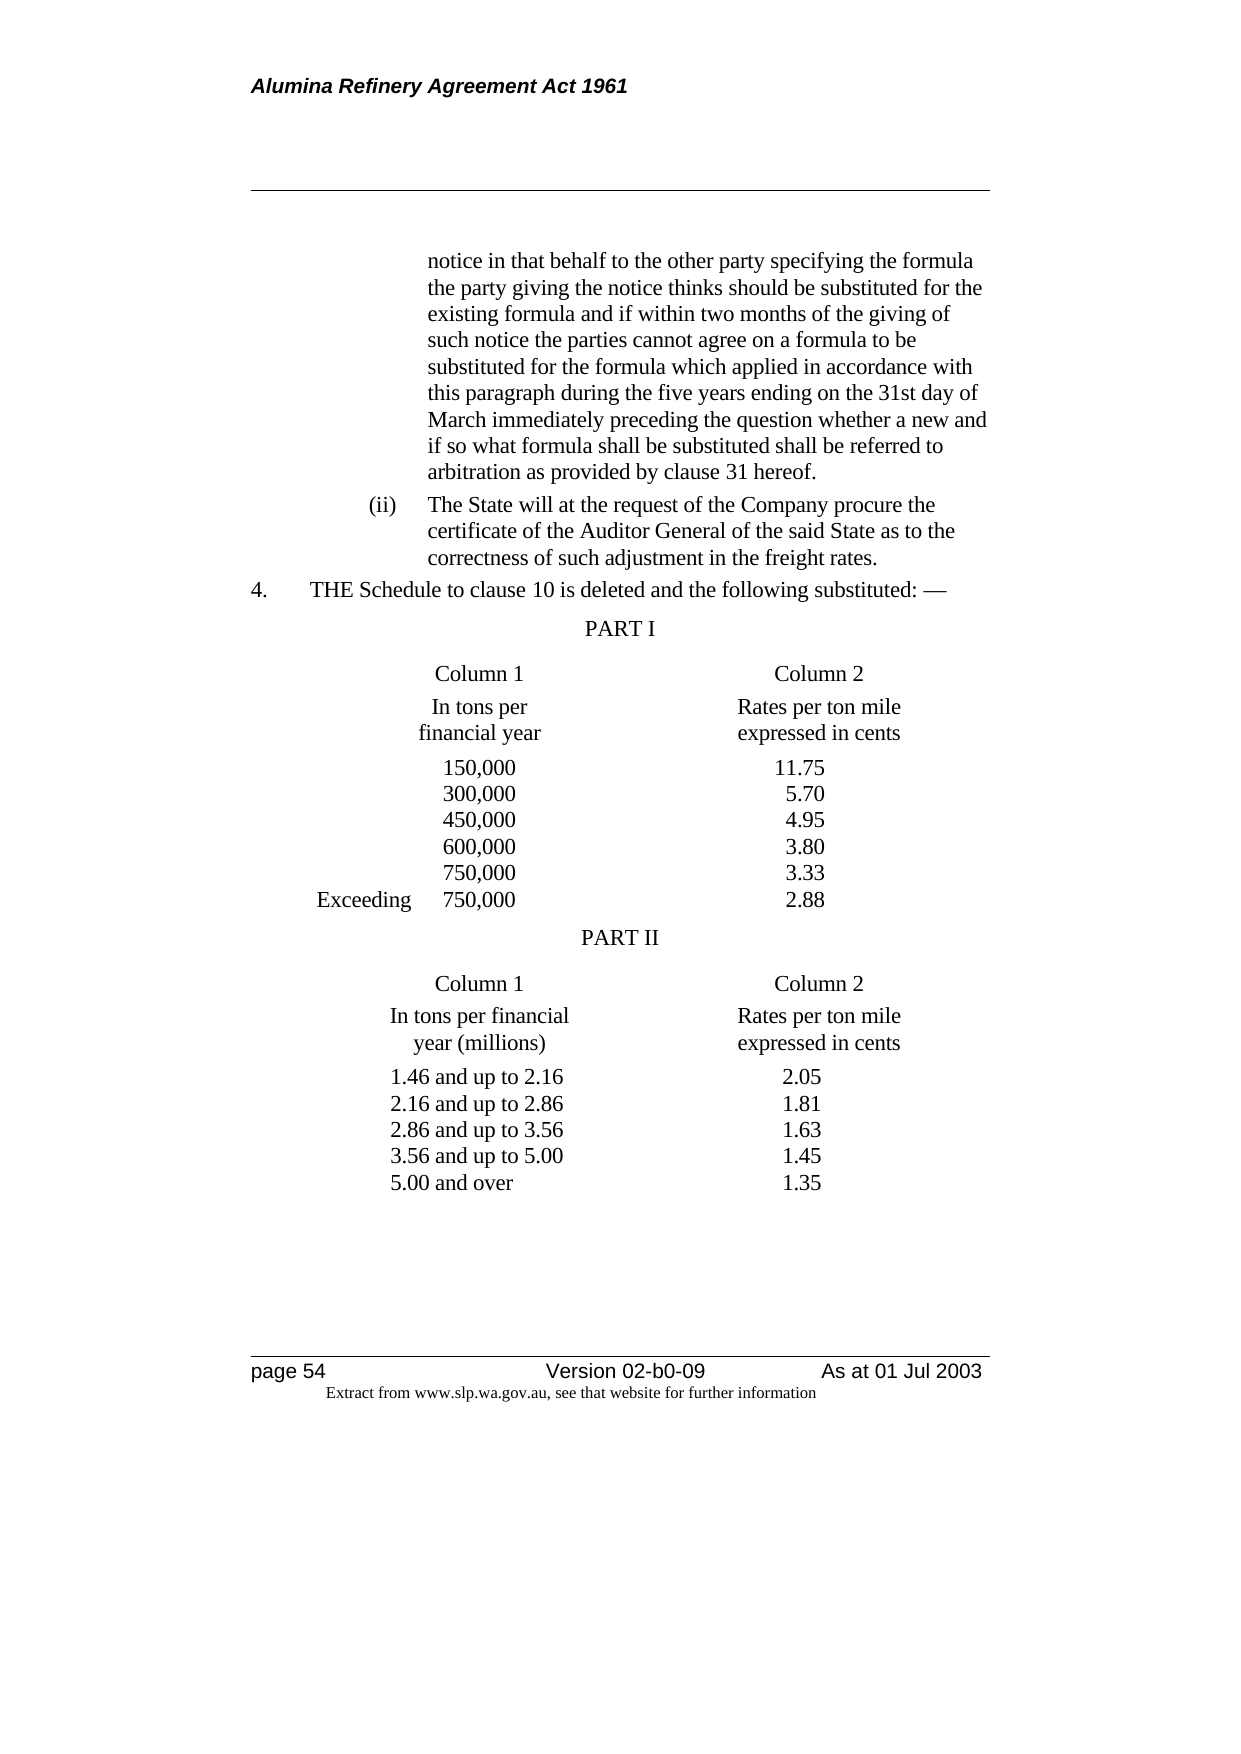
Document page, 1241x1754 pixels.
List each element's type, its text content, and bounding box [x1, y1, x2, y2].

table_cell 4.95 [649, 807, 989, 833]
table_cell 300,000 [310, 780, 649, 807]
text PART II [251, 924, 990, 951]
table_header Column 1 [310, 654, 649, 687]
table_cell 2.88 [649, 886, 989, 912]
table_cell In tons per financial year (millions) [310, 996, 649, 1055]
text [251, 247, 990, 485]
table_cell 5.00 and over [310, 1169, 649, 1195]
table_header Column 2 [649, 963, 989, 996]
table_cell 1.81 [649, 1090, 989, 1116]
table_cell 11.75 [649, 746, 989, 780]
table_cell 1.63 [649, 1116, 989, 1142]
table_cell 3.56 and up to 5.00 [310, 1142, 649, 1169]
table_cell 1.35 [649, 1169, 989, 1195]
table_cell Exceeding 750,000 [310, 886, 649, 912]
table_header Column 2 [649, 654, 989, 687]
table_cell 3.33 [649, 859, 989, 886]
table_cell 1.46 and up to 2.16 [310, 1055, 649, 1089]
table_cell 2.86 and up to 3.56 [310, 1116, 649, 1142]
table_cell 450,000 [310, 807, 649, 833]
table_cell 3.80 [649, 833, 989, 859]
table_cell 2.16 and up to 2.86 [310, 1090, 649, 1116]
table_cell 750,000 [310, 859, 649, 886]
table_cell 5.70 [649, 780, 989, 807]
table_cell In tons per financial year [310, 687, 649, 746]
table_cell 600,000 [310, 833, 649, 859]
text PART I [251, 615, 990, 641]
table_cell 150,000 [310, 746, 649, 780]
text 4. THE Schedule to clause 10 is deleted and the following substituted: — [251, 576, 990, 603]
text (ii) The State will at the request of the Company procure the certificate of the Auditor General of the said State as to the correctness of such adjustment in the freight rates. [251, 491, 990, 570]
table_cell 1.45 [649, 1142, 989, 1169]
table_cell Rates per ton mile expressed in cents [649, 687, 989, 746]
table_cell Rates per ton mile expressed in cents [649, 996, 989, 1055]
table_cell 2.05 [649, 1055, 989, 1089]
table_header Column 1 [310, 963, 649, 996]
